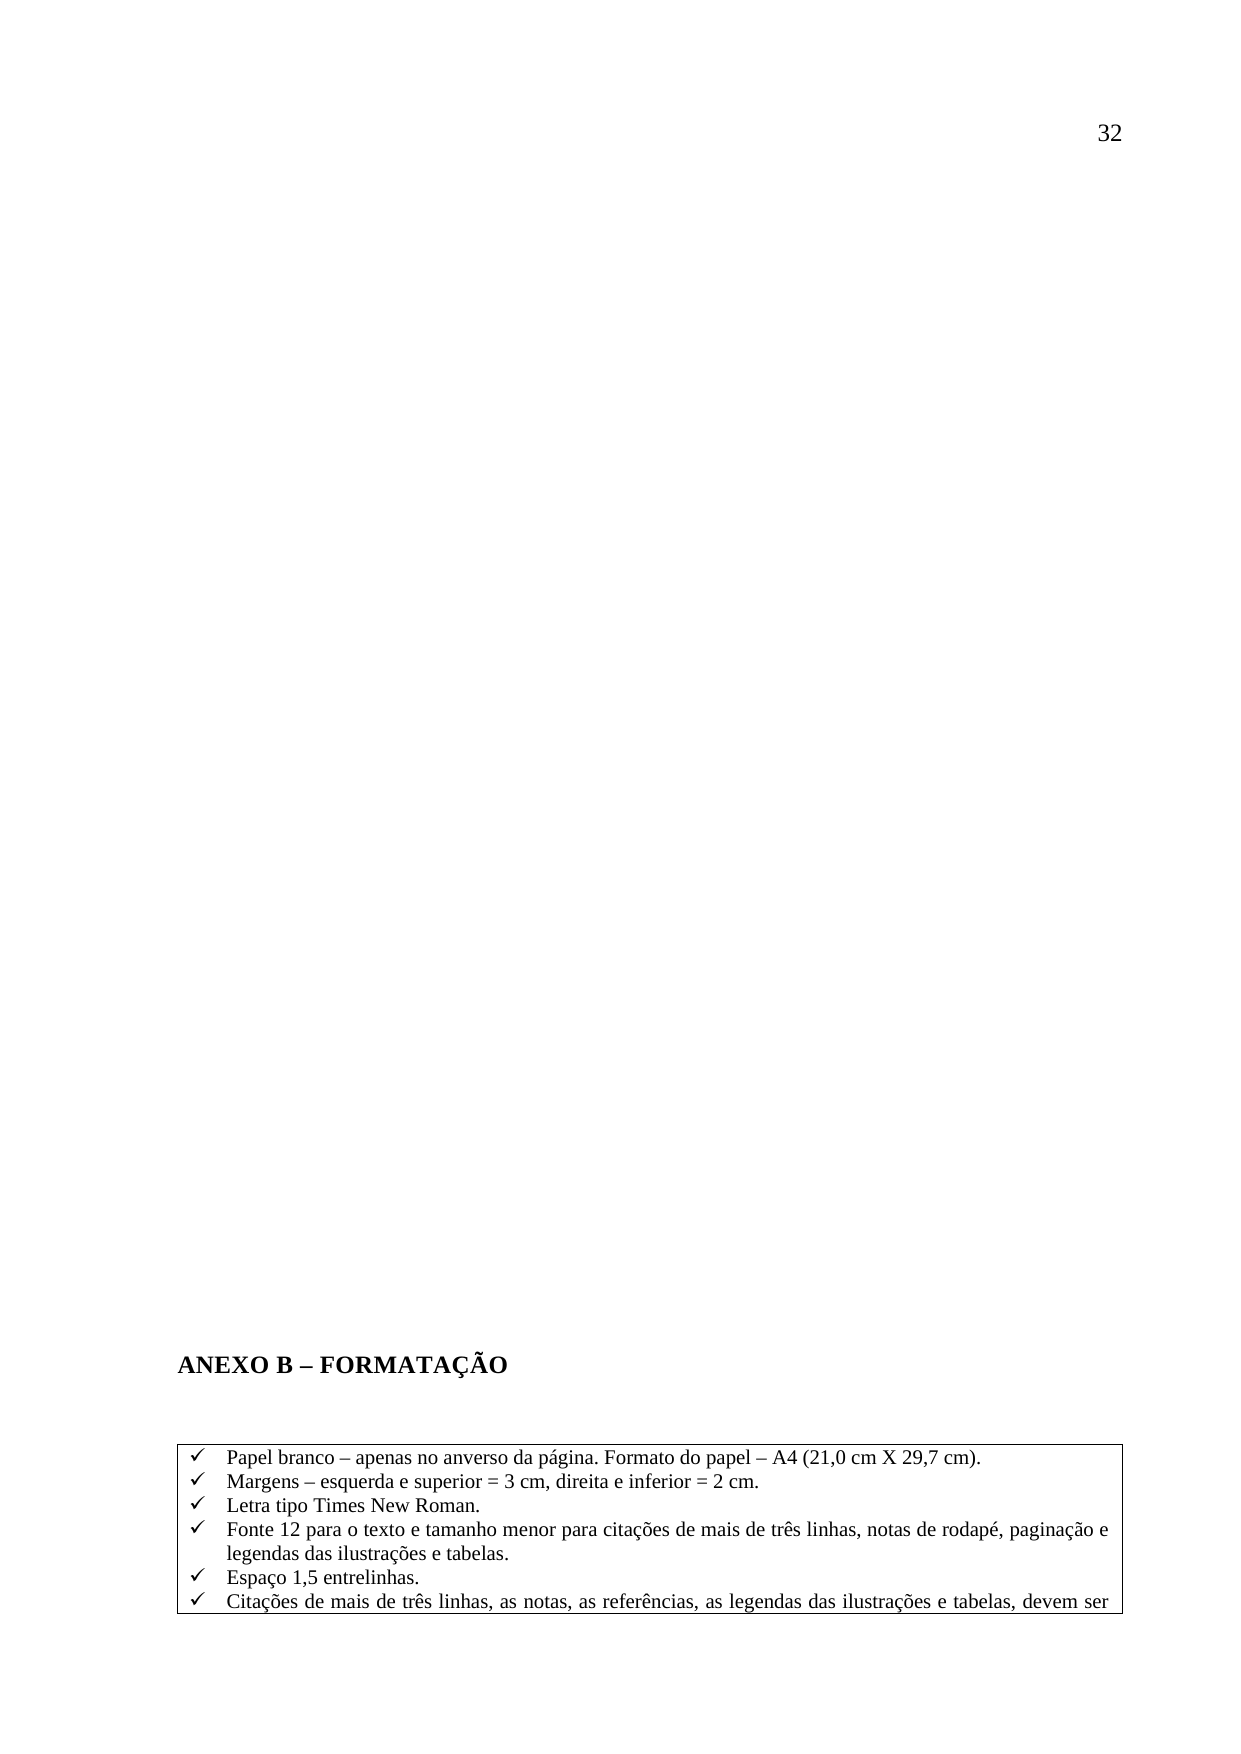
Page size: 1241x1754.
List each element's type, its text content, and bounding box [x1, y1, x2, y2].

subtitle ANEXO B – formatação [177, 1351, 1122, 1379]
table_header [178, 1445, 1122, 1613]
